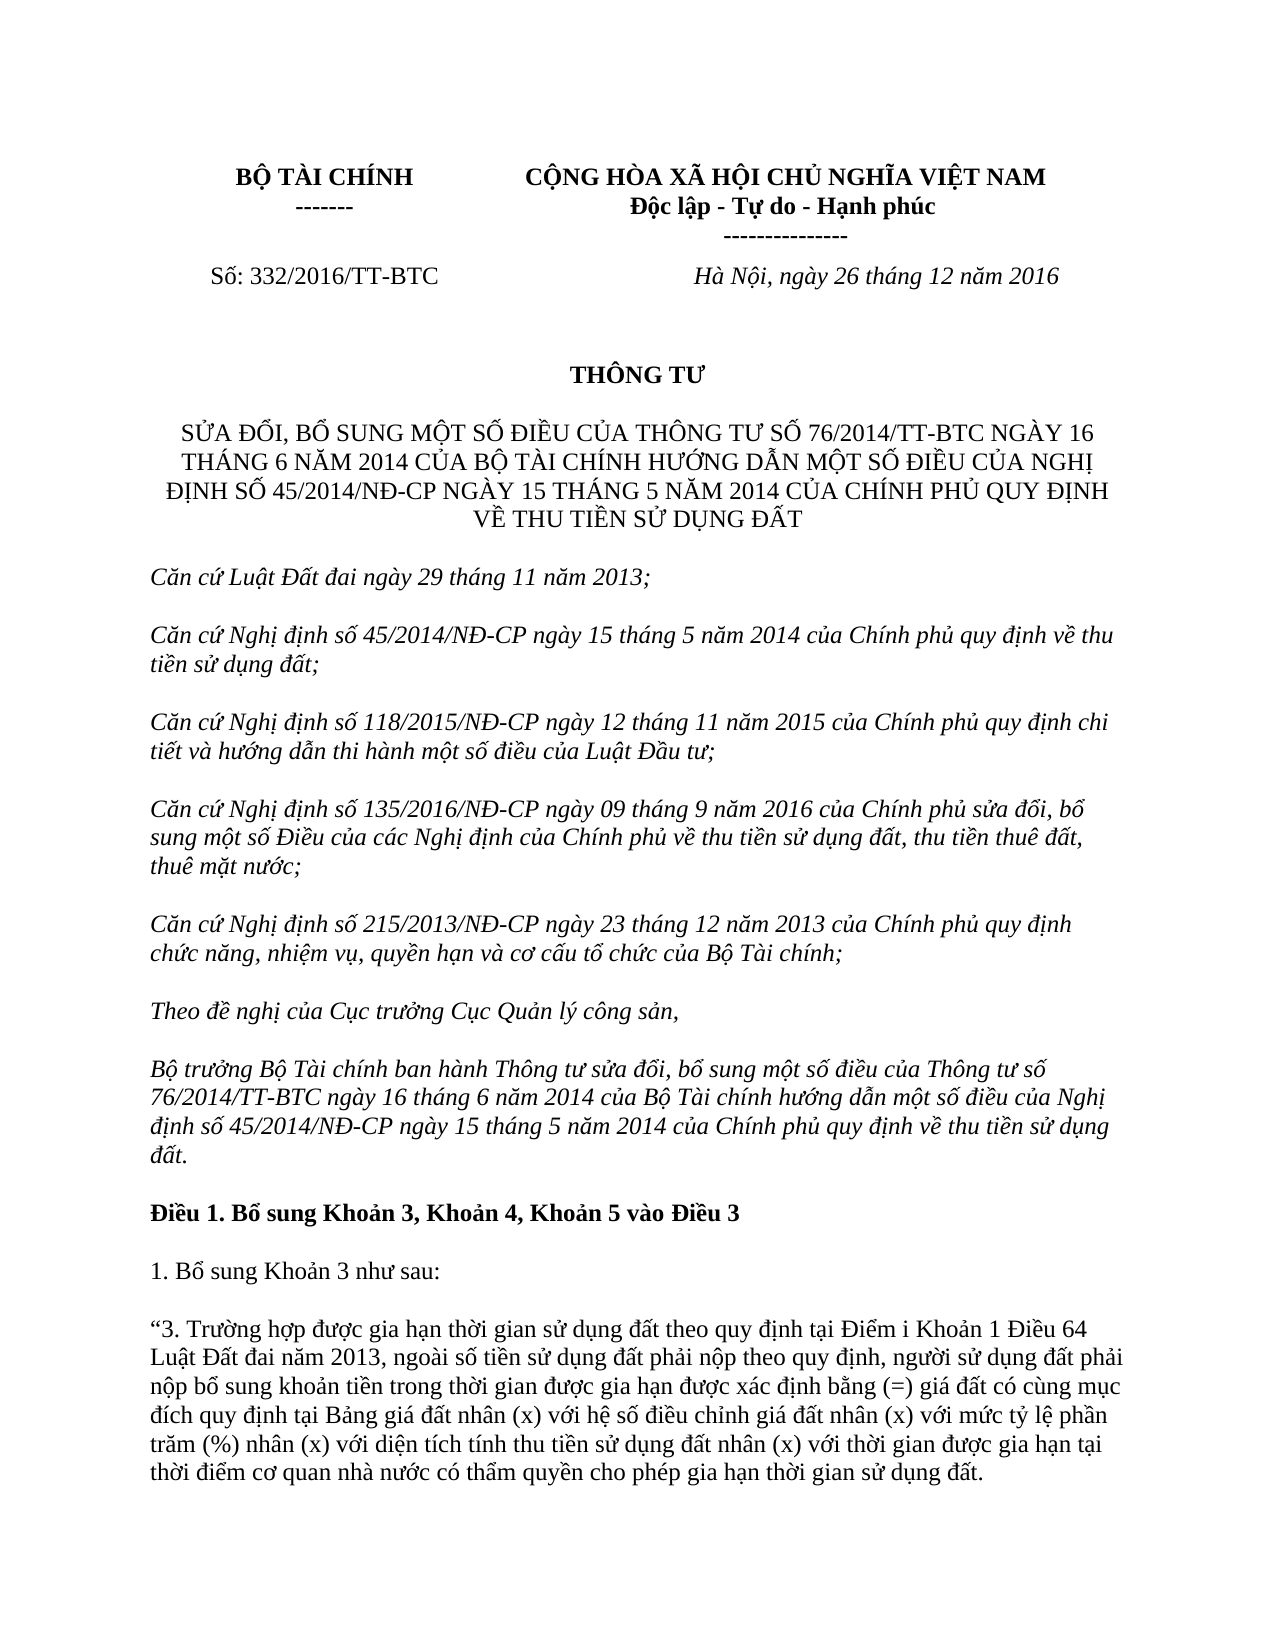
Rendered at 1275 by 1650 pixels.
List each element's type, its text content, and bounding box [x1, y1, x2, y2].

table_cell Hà Nội, ngày 26 tháng 12 năm 2016 [499, 249, 1072, 290]
table_header CỘNG HÒA XÃ HỘI CHỦ NGHĨA VIỆT NAM Độc lập - Tự do - Hạnh phúc --------------- [499, 150, 1072, 249]
text Căn cứ Luật Đất đai ngày 29 tháng 11 năm 2013; [150, 562, 1125, 591]
text Điều 1. Bổ sung Khoản 3, Khoản 4, Khoản 5 vào Điều 3 [150, 1198, 1125, 1227]
text Căn cứ Nghị định số 118/2015/NĐ-CP ngày 12 tháng 11 năm 2015 của Chính phủ quy định chi tiết và hướng dẫn thi hành một số điều của Luật Đầu tư; [150, 707, 1125, 764]
text Căn cứ Nghị định số 135/2016/NĐ-CP ngày 09 tháng 9 năm 2016 của Chính phủ sửa đổi, bổ sung một số Điều của các Nghị định của Chính phủ về thu tiền sử dụng đất, thu tiền thuê đất, thuê mặt nước; [150, 794, 1125, 880]
table_header BỘ TÀI CHÍNH ------- [150, 150, 499, 249]
text Căn cứ Nghị định số 215/2013/NĐ-CP ngày 23 tháng 12 năm 2013 của Chính phủ quy định chức năng, nhiệm vụ, quyền hạn và cơ cấu tổ chức của Bộ Tài chính; [150, 909, 1125, 967]
text SỬA ĐỔI, BỔ SUNG MỘT SỐ ĐIỀU CỦA THÔNG TƯ SỐ 76/2014/TT-BTC NGÀY 16 THÁNG 6 NĂM 2014 CỦA BỘ TÀI CHÍNH HƯỚNG DẪN MỘT SỐ ĐIỀU CỦA NGHỊ ĐỊNH SỐ 45/2014/NĐ-CP NGÀY 15 THÁNG 5 NĂM 2014 CỦA CHÍNH PHỦ QUY ĐỊNH VỀ THU TIỀN SỬ DỤNG ĐẤT [150, 418, 1125, 533]
text Căn cứ Nghị định số 45/2014/NĐ-CP ngày 15 tháng 5 năm 2014 của Chính phủ quy định về thu tiền sử dụng đất; [150, 620, 1125, 678]
text Bộ trưởng Bộ Tài chính ban hành Thông tư sửa đổi, bổ sung một số điều của Thông tư số 76/2014/TT-BTC ngày 16 tháng 6 năm 2014 của Bộ Tài chính hướng dẫn một số điều của Nghị định số 45/2014/NĐ-CP ngày 15 tháng 5 năm 2014 của Chính phủ quy định về thu tiền sử dụng đất. [150, 1054, 1125, 1169]
text 1. Bổ sung Khoản 3 như sau: [150, 1256, 1125, 1284]
text THÔNG TƯ [150, 360, 1125, 389]
text Theo đề nghị của Cục trưởng Cục Quản lý công sản, [150, 996, 1125, 1024]
table_cell Số: 332/2016/TT-BTC [150, 249, 499, 290]
text “3. Trường hợp được gia hạn thời gian sử dụng đất theo quy định tại Điểm i Khoản 1 Điều 64 Luật Đất đai năm 2013, ngoài số tiền sử dụng đất phải nộp theo quy định, người sử dụng đất phải nộp bổ sung khoản tiền trong thời gian được gia hạn được xác định bằng (=) giá đất có cùng mục đích quy định tại Bảng giá đất nhân (x) với hệ số điều chỉnh giá đất nhân (x) với mức tỷ lệ phần trăm (%) nhân (x) với diện tích tính thu tiền sử dụng đất nhân (x) với thời gian được gia hạn tại thời điểm cơ quan nhà nước có thẩm quyền cho phép gia hạn thời gian sử dụng đất. [150, 1314, 1125, 1486]
